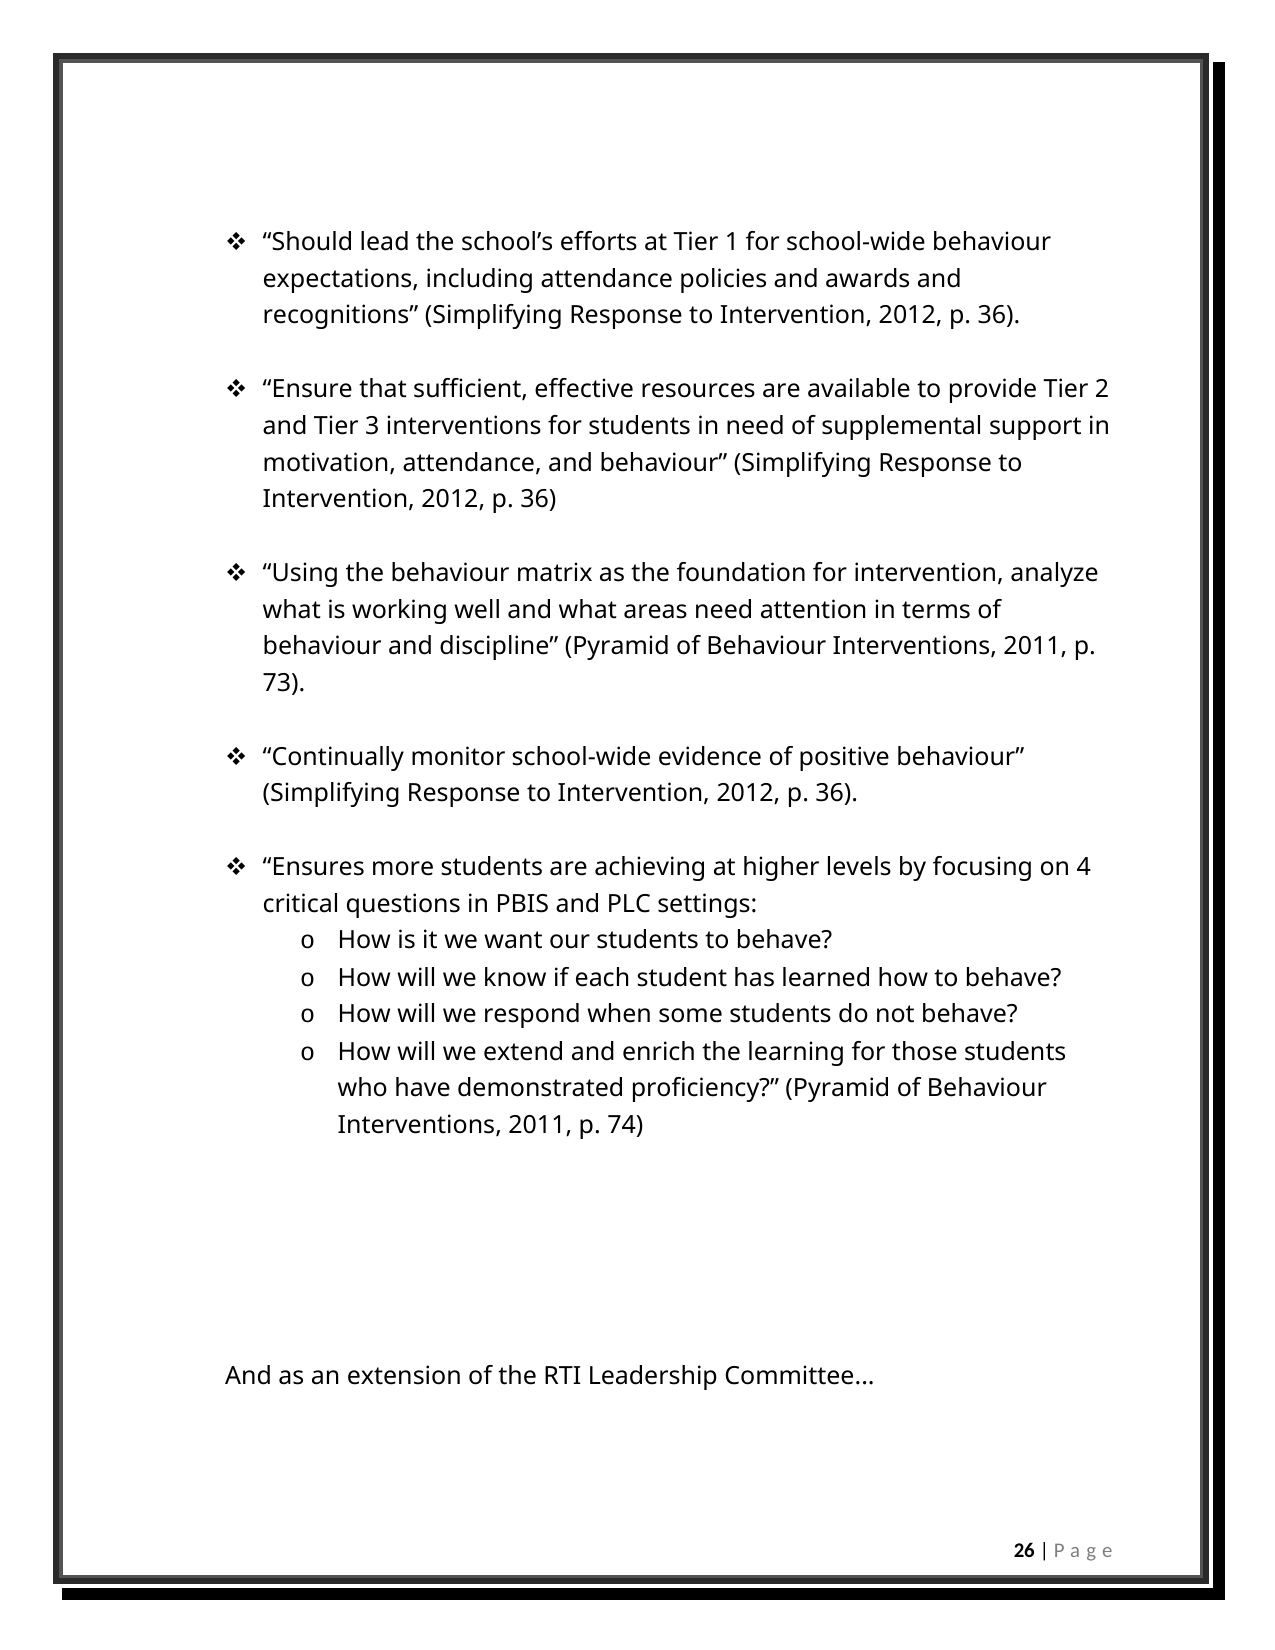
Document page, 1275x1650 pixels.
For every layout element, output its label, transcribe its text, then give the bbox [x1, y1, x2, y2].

list “Continually monitor school-wide evidence of positive behaviour” (Simplifying Response to Intervention, 2012, p. 36). [225, 738, 1112, 809]
list “Using the behaviour matrix as the foundation for intervention, analyze what is working well and what areas need attention in terms of behaviour and discipline” (Pyramid of Behaviour Interventions, 2011, p. 73). [225, 554, 1112, 699]
list “Should lead the school’s efforts at Tier 1 for school-wide behaviour expectations, including attendance policies and awards and recognitions” (Simplifying Response to Intervention, 2012, p. 36). [225, 223, 1112, 331]
list How is it we want our students to behave? [300, 922, 1112, 956]
text And as an extension of the RTI Leadership Committee... [225, 1357, 1112, 1391]
list How will we know if each student has learned how to behave? [300, 959, 1112, 993]
list How will we extend and enrich the learning for those students who have demonstrated proficiency?” (Pyramid of Behaviour Interventions, 2011, p. 74) [300, 1033, 1112, 1141]
list How will we respond when some students do not behave? [300, 996, 1112, 1030]
list “Ensures more students are achieving at higher levels by focusing on 4 critical questions in PBIS and PLC settings: [225, 849, 1112, 919]
list “Ensure that sufficient, effective resources are available to provide Tier 2 and Tier 3 interventions for students in need of supplemental support in motivation, attendance, and behaviour” (Simplifying Response to Intervention, 2012, p. 36) [225, 371, 1112, 515]
